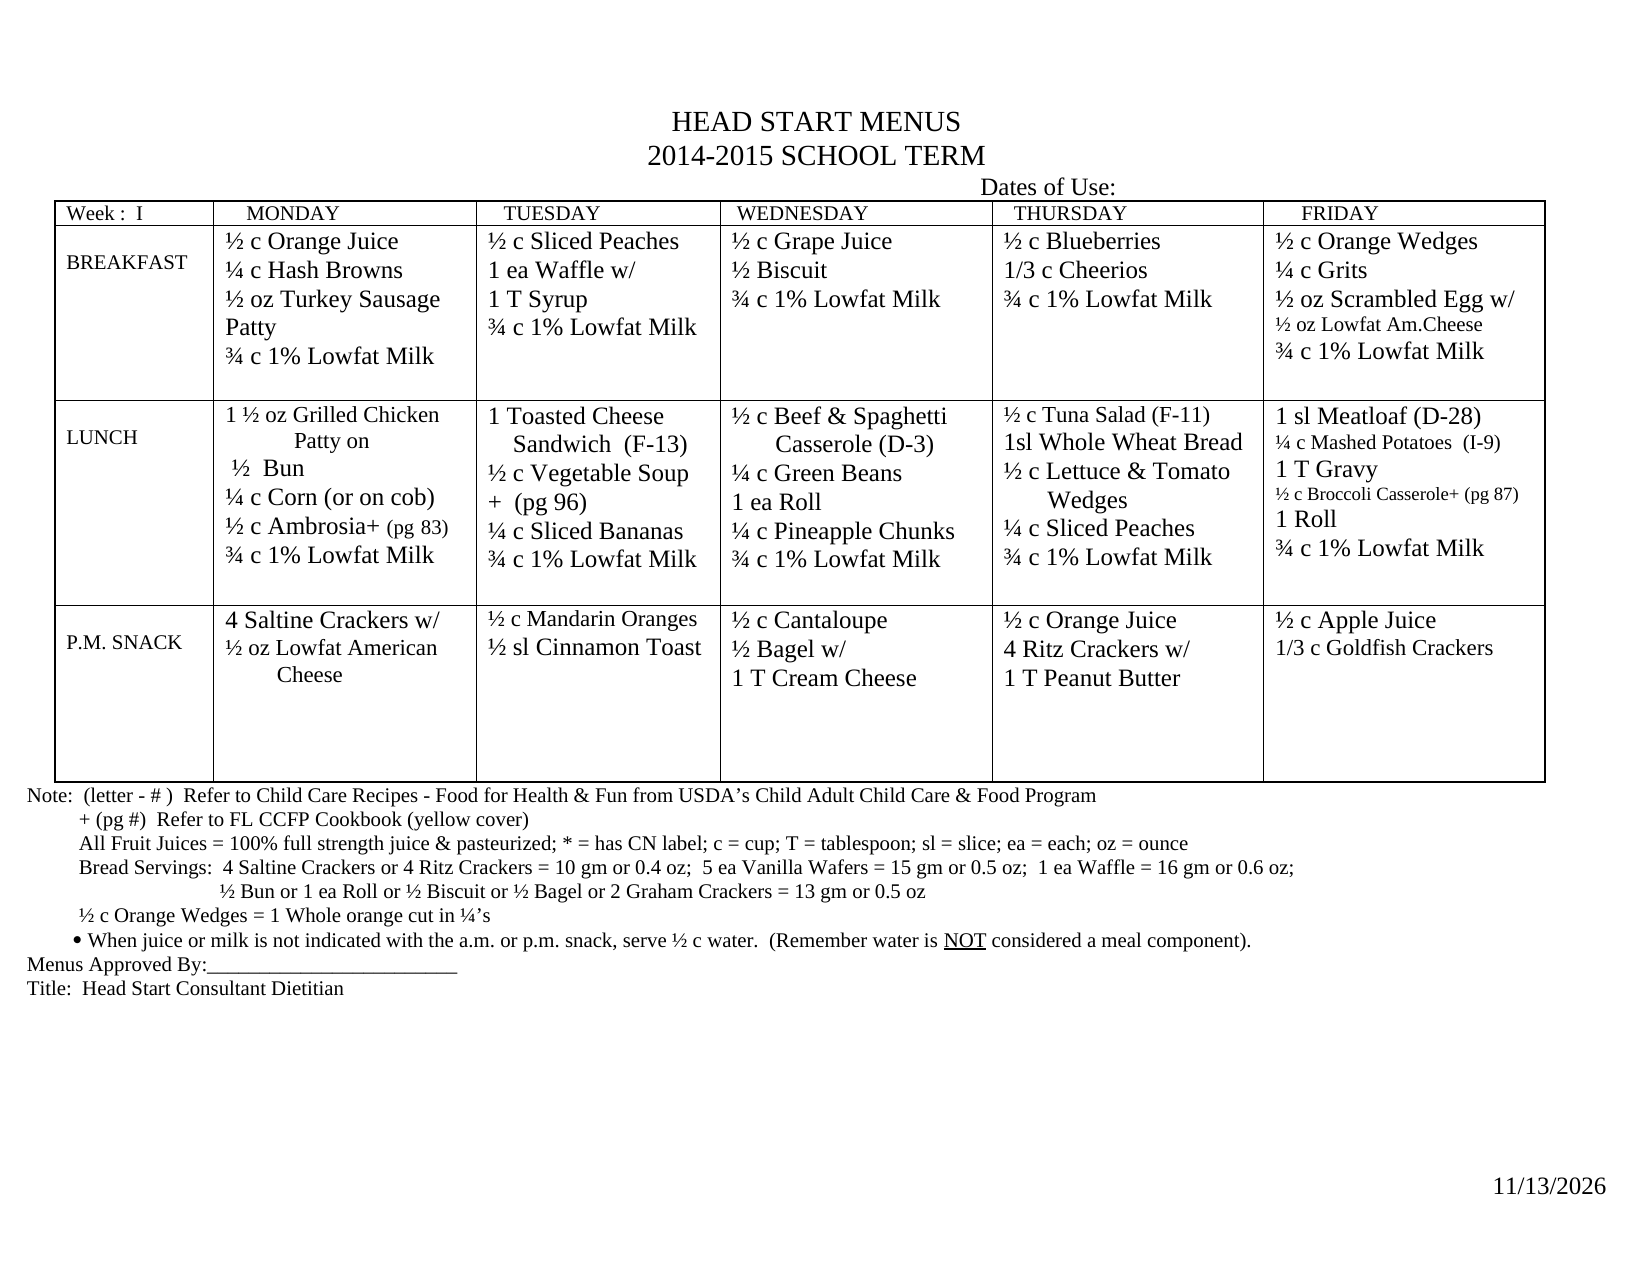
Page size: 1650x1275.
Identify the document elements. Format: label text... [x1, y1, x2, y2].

text  When juice or milk is not indicated with the a.m. or p.m. snack, serve ½ c water. (Remember water is NOT considered a meal component). [27, 927, 1606, 952]
text Note: (letter - # ) Refer to Child Care Recipes - Food for Health & Fun from USDA’s Child Adult Child Care & Food Program [27, 783, 1606, 807]
table_cell BREAKFAST [56, 226, 213, 400]
text Menus Approved By:________________________ [27, 952, 1606, 976]
text ½ c Orange Wedges = 1 Whole orange cut in ¼’s [27, 903, 1606, 927]
text ½ Bun or 1 ea Roll or ½ Biscuit or ½ Bagel or 2 Graham Crackers = 13 gm or 0.5 oz [27, 879, 1606, 903]
table_cell 4 Saltine Crackers w/ ½ oz Lowfat American Cheese [214, 606, 476, 781]
table_cell ½ c Blueberries 1/3 c Cheerios ¾ c 1% Lowfat Milk [993, 226, 1263, 400]
table_cell P.M. SNACK [56, 606, 213, 781]
table_cell ½ c Tuna Salad (F-11) 1sl Whole Wheat Bread ½ c Lettuce & Tomato Wedges ¼ c Sliced Peaches ¾ c 1% Lowfat Milk [993, 401, 1263, 604]
table_cell ½ c Mandarin Oranges ½ sl Cinnamon Toast [477, 606, 720, 781]
text Dates of Use: [27, 172, 1606, 200]
table_cell 1 Toasted Cheese Sandwich (F-13) ½ c Vegetable Soup + (pg 96) ¼ c Sliced Bananas ¾ c 1% Lowfat Milk [477, 401, 720, 604]
text Title: Head Start Consultant Dietitian [27, 976, 1606, 1000]
table_cell LUNCH [56, 401, 213, 604]
table_header WEDNESDAY [721, 202, 992, 225]
table_cell ½ c Beef & Spaghetti Casserole (D-3) ¼ c Green Beans 1 ea Roll ¼ c Pineapple Chunks ¾ c 1% Lowfat Milk [721, 401, 992, 604]
table_header Week : I [56, 202, 213, 225]
table_cell ½ c Apple Juice 1/3 c Goldfish Crackers [1264, 606, 1544, 781]
table_cell ½ c Sliced Peaches 1 ea Waffle w/ 1 T Syrup ¾ c 1% Lowfat Milk [477, 226, 720, 400]
text HEAD START MENUS [27, 104, 1606, 138]
table_cell 1 ½ oz Grilled Chicken Patty on ½ Bun ¼ c Corn (or on cob) ½ c Ambrosia+ (pg 83) ¾ c 1% Lowfat Milk [214, 401, 476, 604]
text 2014-2015 SCHOOL TERM [27, 138, 1606, 172]
table_header FRIDAY [1264, 202, 1544, 225]
table_cell ½ c Orange Juice ¼ c Hash Browns ½ oz Turkey Sausage Patty ¾ c 1% Lowfat Milk [214, 226, 476, 400]
table_cell ½ c Orange Wedges ¼ c Grits ½ oz Scrambled Egg w/ ½ oz Lowfat Am.Cheese ¾ c 1% Lowfat Milk [1264, 226, 1544, 400]
table_header TUESDAY [477, 202, 720, 225]
text All Fruit Juices = 100% full strength juice & pasteurized; * = has CN label; c = cup; T = tablespoon; sl = slice; ea = each; oz = ounce [27, 831, 1606, 855]
text + (pg #) Refer to FL CCFP Cookbook (yellow cover) [27, 807, 1606, 831]
text Bread Servings: 4 Saltine Crackers or 4 Ritz Crackers = 10 gm or 0.4 oz; 5 ea Vanilla Wafers = 15 gm or 0.5 oz; 1 ea Waffle = 16 gm or 0.6 oz; [27, 855, 1606, 879]
table_header MONDAY [214, 202, 476, 225]
table_cell 1 sl Meatloaf (D-28) ¼ c Mashed Potatoes (I-9) 1 T Gravy ½ c Broccoli Casserole+ (pg 87) 1 Roll ¾ c 1% Lowfat Milk [1264, 401, 1544, 604]
table_cell ½ c Grape Juice ½ Biscuit ¾ c 1% Lowfat Milk [721, 226, 992, 400]
table_cell ½ c Cantaloupe ½ Bagel w/ 1 T Cream Cheese [721, 606, 992, 781]
table_header THURSDAY [993, 202, 1263, 225]
table_cell ½ c Orange Juice 4 Ritz Crackers w/ 1 T Peanut Butter [993, 606, 1263, 781]
